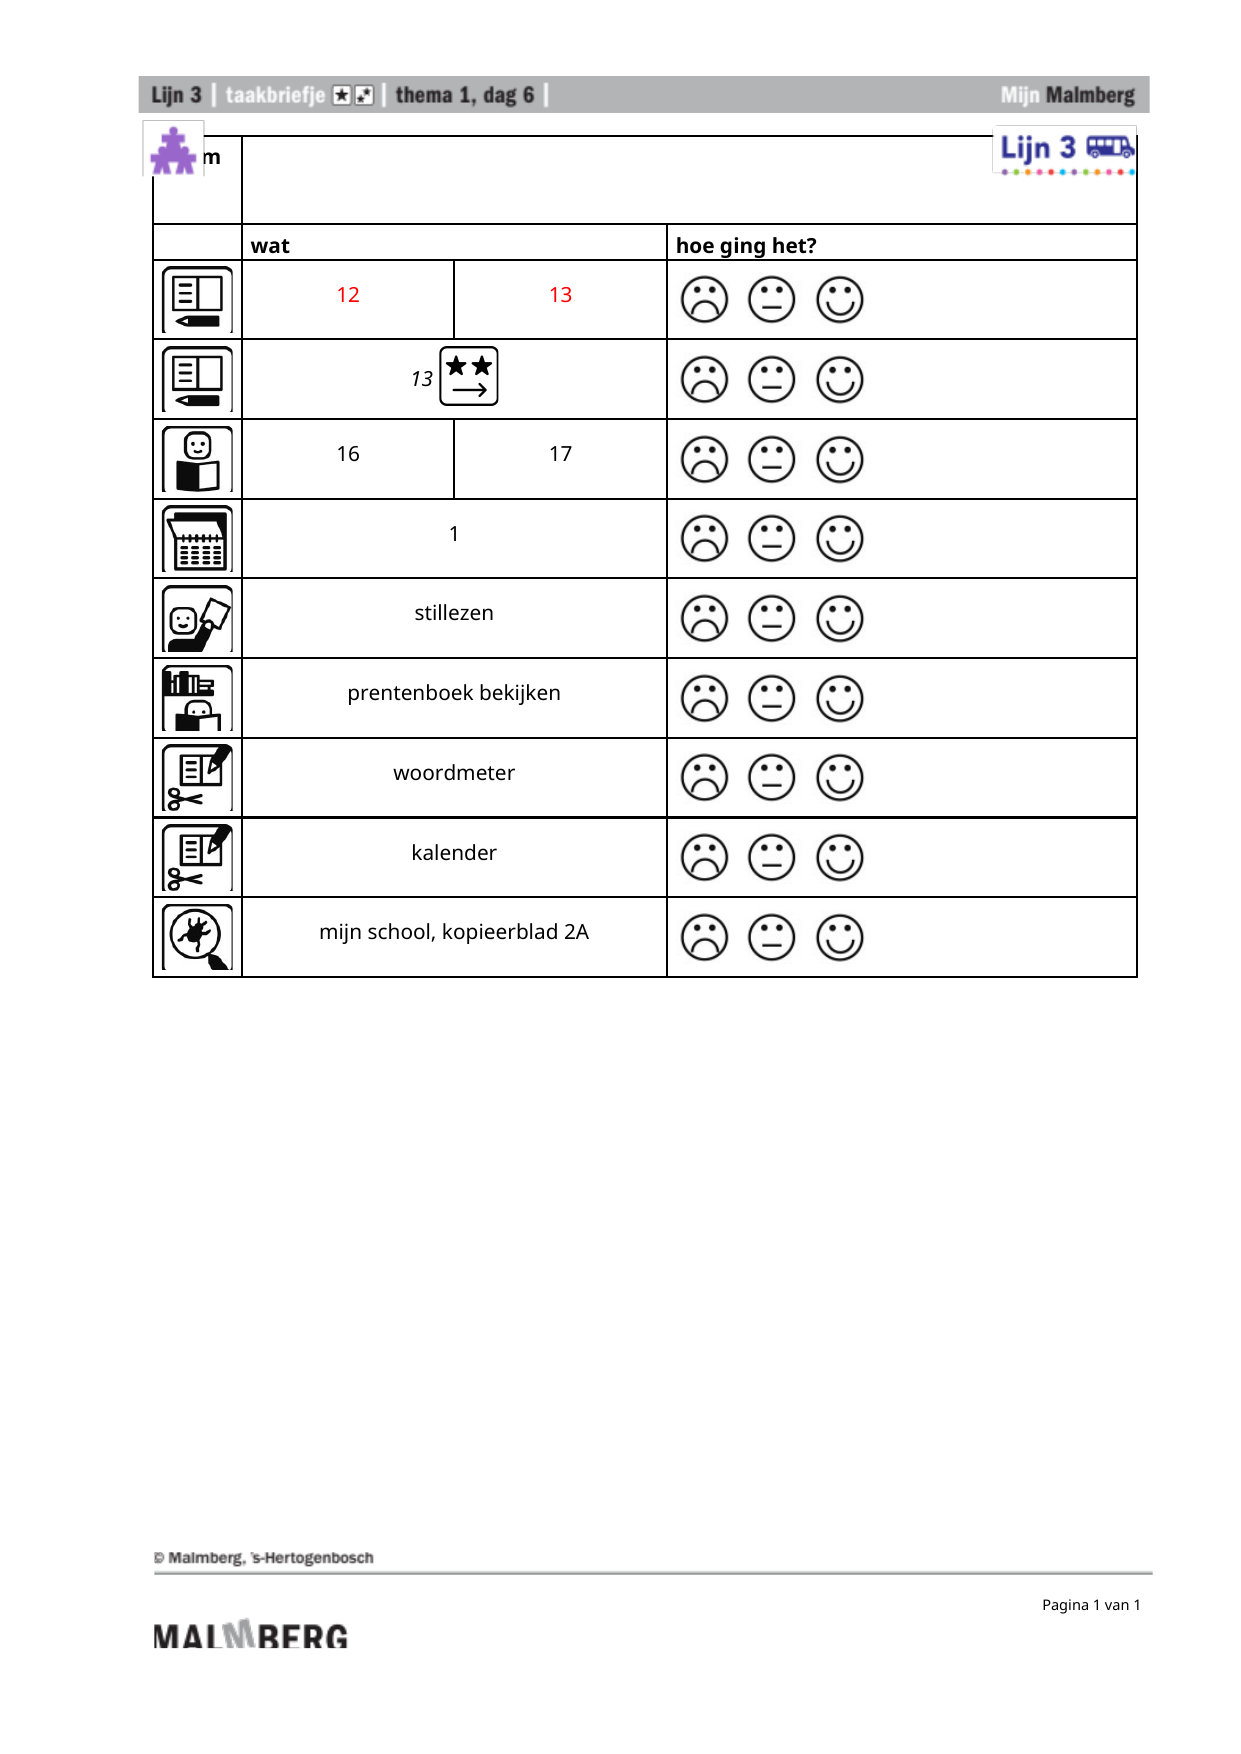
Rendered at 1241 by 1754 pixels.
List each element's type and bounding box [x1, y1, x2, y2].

picture [675, 671, 869, 725]
picture [161, 585, 233, 652]
picture [675, 352, 869, 406]
picture [161, 904, 233, 970]
picture [675, 432, 869, 486]
picture [161, 426, 233, 492]
picture [161, 665, 233, 731]
picture [161, 505, 233, 572]
picture [675, 830, 869, 884]
picture [675, 910, 869, 964]
picture [161, 266, 233, 333]
picture [161, 346, 233, 412]
picture [161, 824, 233, 891]
picture [161, 744, 233, 811]
picture [675, 591, 869, 645]
picture [675, 751, 869, 804]
picture [675, 511, 869, 565]
picture [675, 272, 869, 326]
